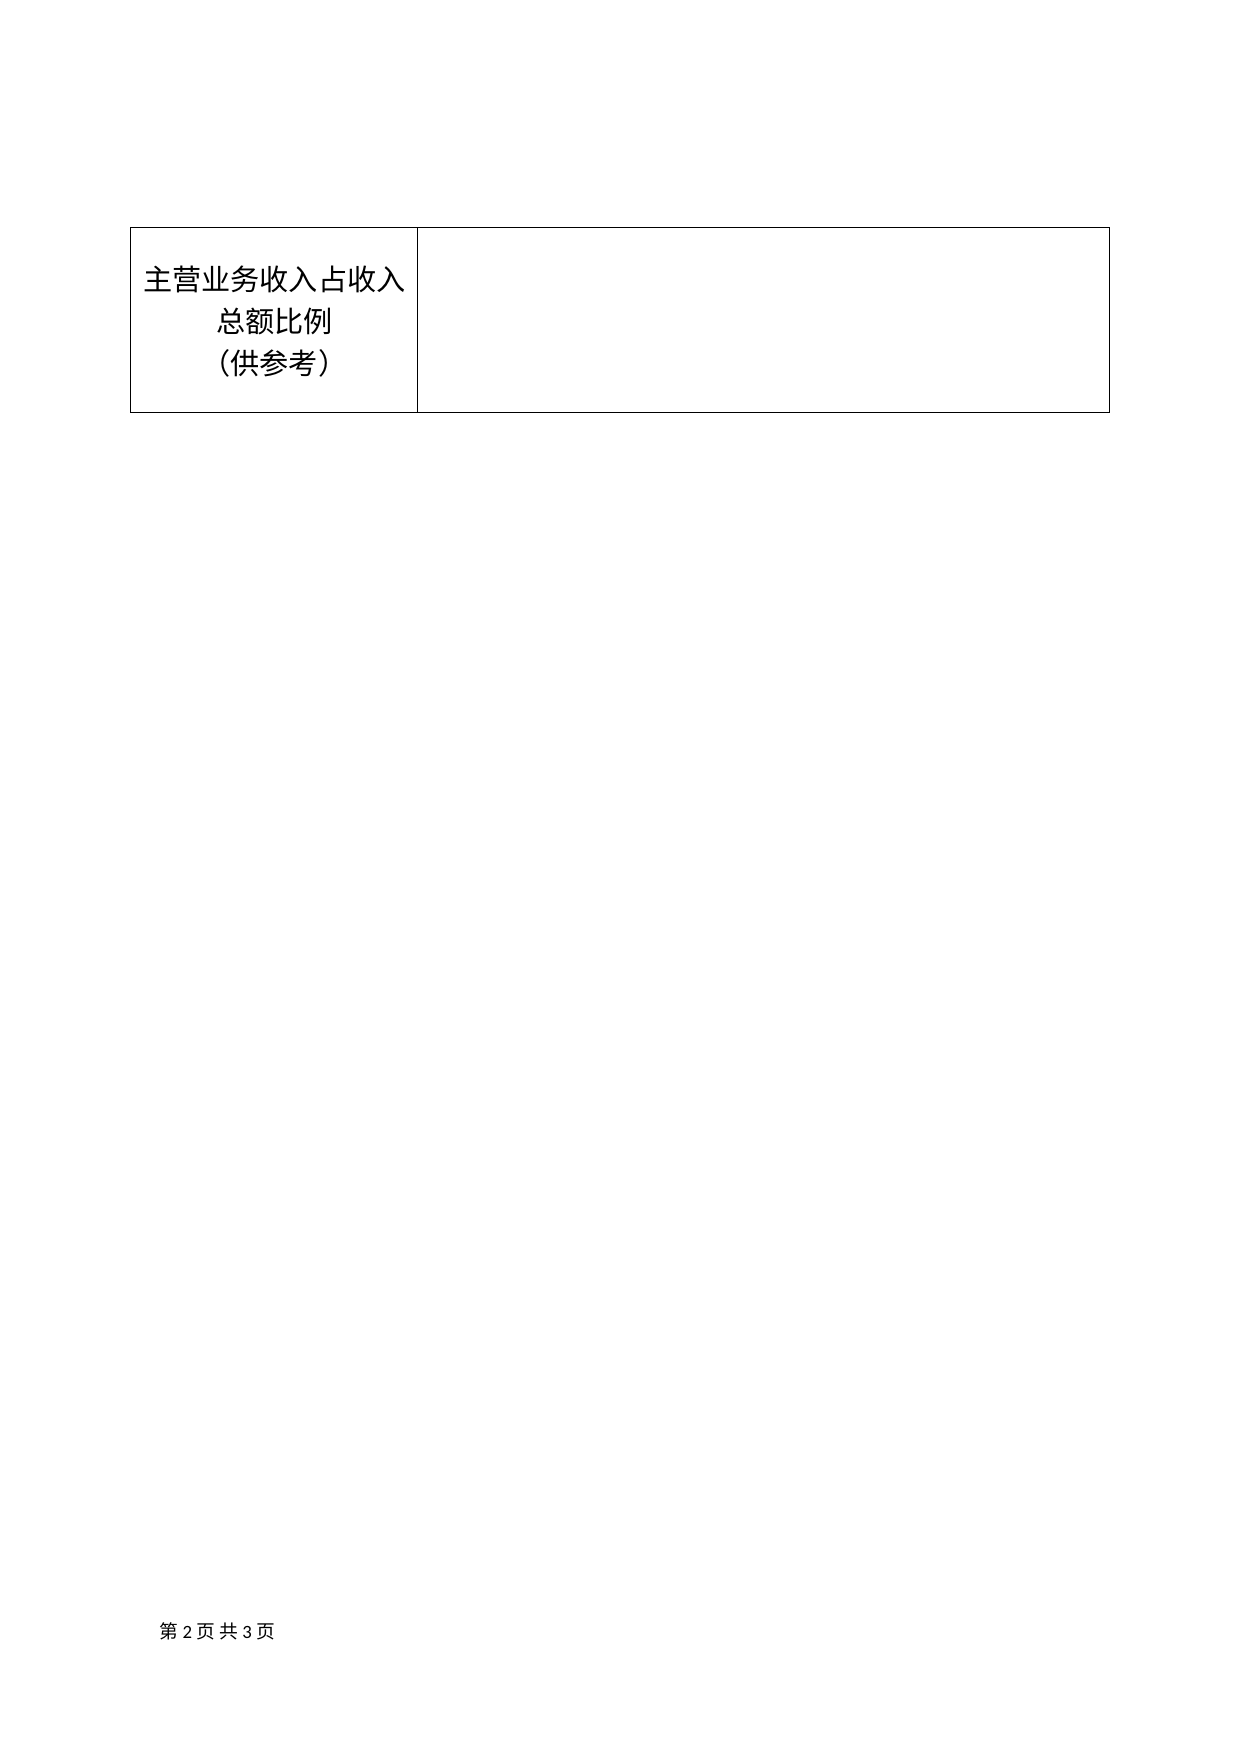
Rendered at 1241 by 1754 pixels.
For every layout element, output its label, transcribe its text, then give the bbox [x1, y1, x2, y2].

table_cell 主营业务收入占收入总额比例 （供参考） [131, 228, 417, 412]
table_cell [418, 228, 1109, 412]
